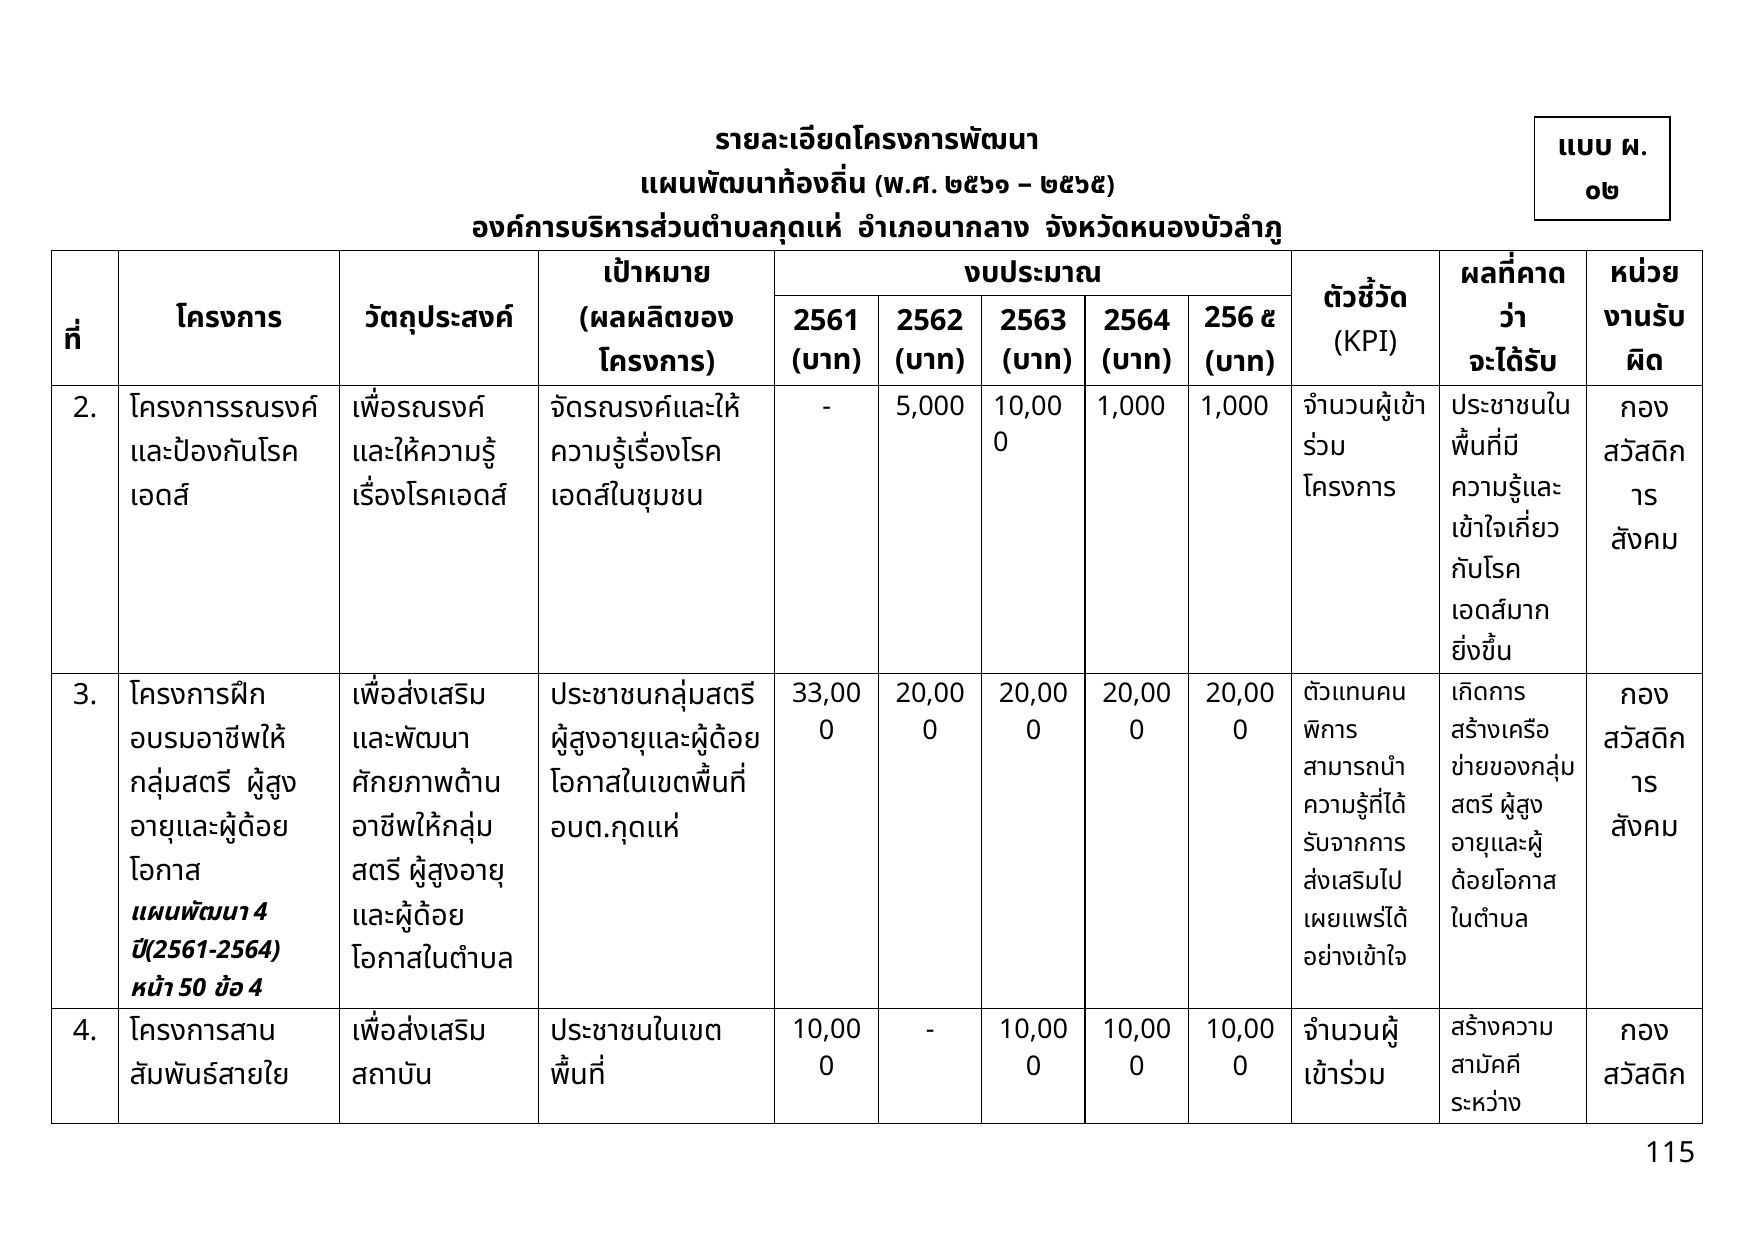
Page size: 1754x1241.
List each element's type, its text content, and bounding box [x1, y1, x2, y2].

table_cell กองสวัสดิการสังคม [1587, 386, 1702, 673]
table_cell 20,000 [982, 674, 1084, 1008]
table_header วัตถุประสงค์ [340, 251, 538, 385]
table_header ตัวชี้วัด (KPI) [1292, 251, 1439, 385]
table_cell 10,000 [775, 1009, 878, 1122]
table_cell เพื่อส่งเสริมสถาบันครอบครัวให้มีความเข้มแข็งยิ่งขึ้น [340, 1009, 538, 1122]
table_cell ประชาชนกลุ่มสตรี ผู้สูงอายุและผู้ด้อยโอกาสในเขตพื้นที่ อบต.กุดแห่ [539, 674, 774, 1008]
table_cell โครงการรณรงค์และป้องกันโรคเอดส์ [119, 386, 339, 673]
table_cell 3. [52, 674, 118, 1008]
table_cell 256๕ (บาท) [1189, 296, 1291, 385]
table_cell โครงการฝึกอบรมอาชีพให้กลุ่มสตรี ผู้สูงอายุและผู้ด้อยโอกาส แผนพัฒนา 4 ปี(2561-2564) หน้า 50 ข้อ 4 [119, 674, 339, 1008]
table_cell 10,000 [1086, 1009, 1188, 1122]
table_cell 2561 (บาท) [775, 296, 878, 385]
table_cell 1,000 [1189, 386, 1291, 673]
table_cell 20,000 [879, 674, 981, 1008]
table_cell สร้างความสามัคคีระหว่างประชาชนในพื้นที่อบต.กุดแห่ [1440, 1009, 1586, 1122]
table_cell 10,000 [982, 386, 1084, 673]
table_cell เกิดการสร้างเครือข่ายของกลุ่มสตรี ผู้สูงอายุและผู้ด้อยโอกาสในตำบล [1440, 674, 1586, 1008]
table_cell 10,000 [1189, 1009, 1291, 1122]
table_cell กองสวัสดิการสังคม [1587, 674, 1702, 1008]
table_cell ประชาชนในพื้นที่มีความรู้และเข้าใจเกี่ยวกับโรคเอดส์มากยิ่งขึ้น [1440, 386, 1586, 673]
table_cell โครงการสานสัมพันธ์สายใยครอบครัว แผนพัฒนา 4 ปี(2561-2564) หน้า 53 ข้อ 27 [119, 1009, 339, 1122]
table_cell ตัวแทนคนพิการ สามารถนำความรู้ที่ได้รับจากการส่งเสริมไปเผยแพร่ได้อย่างเข้าใจ [1292, 674, 1439, 1008]
table_cell 10,000 [982, 1009, 1084, 1122]
table_cell 2562 (บาท) [879, 296, 981, 385]
table_cell 5,000 [879, 386, 981, 673]
table_cell เพื่อส่งเสริมและพัฒนาศักยภาพด้านอาชีพให้กลุ่มสตรี ผู้สูงอายุและผู้ด้อยโอกาสในตำบล [340, 674, 538, 1008]
table_cell เพื่อรณรงค์และให้ความรู้เรื่องโรคเอดส์ [340, 386, 538, 673]
table_cell 2. [52, 386, 118, 673]
table_cell กองสวัสดิการสังคม [1587, 1009, 1702, 1122]
table_cell 2564 (บาท) [1086, 296, 1188, 385]
table_cell 2563 (บาท) [982, 296, 1084, 385]
table_cell 33,000 [775, 674, 878, 1008]
table_header โครงการ [119, 251, 339, 385]
table_cell 20,000 [1189, 674, 1291, 1008]
table_cell จำนวนผู้เข้าร่วมโครงการ [1292, 386, 1439, 673]
table_cell - [775, 386, 878, 673]
table_cell จัดรณรงค์และให้ความรู้เรื่องโรคเอดส์ในชุมชน [539, 386, 774, 673]
table_cell 20,000 [1086, 674, 1188, 1008]
table_header งบประมาณ [775, 251, 1291, 295]
table_cell จำนวนผู้เข้าร่วมโครงการ [1292, 1009, 1439, 1122]
table_cell 1,000 [1086, 386, 1188, 673]
table_cell 4. [52, 1009, 118, 1122]
table_cell - [879, 1009, 981, 1122]
table_cell ประชาชนในเขตพื้นที่ [539, 1009, 774, 1122]
table_header ที่ [52, 251, 118, 385]
table_header หน่วยงานรับผิด ชอบหลัก [1587, 251, 1702, 385]
table_header เป้าหมาย (ผลผลิตของโครงการ) [539, 251, 774, 385]
table_header ผลที่คาดว่า จะได้รับ [1440, 251, 1586, 385]
